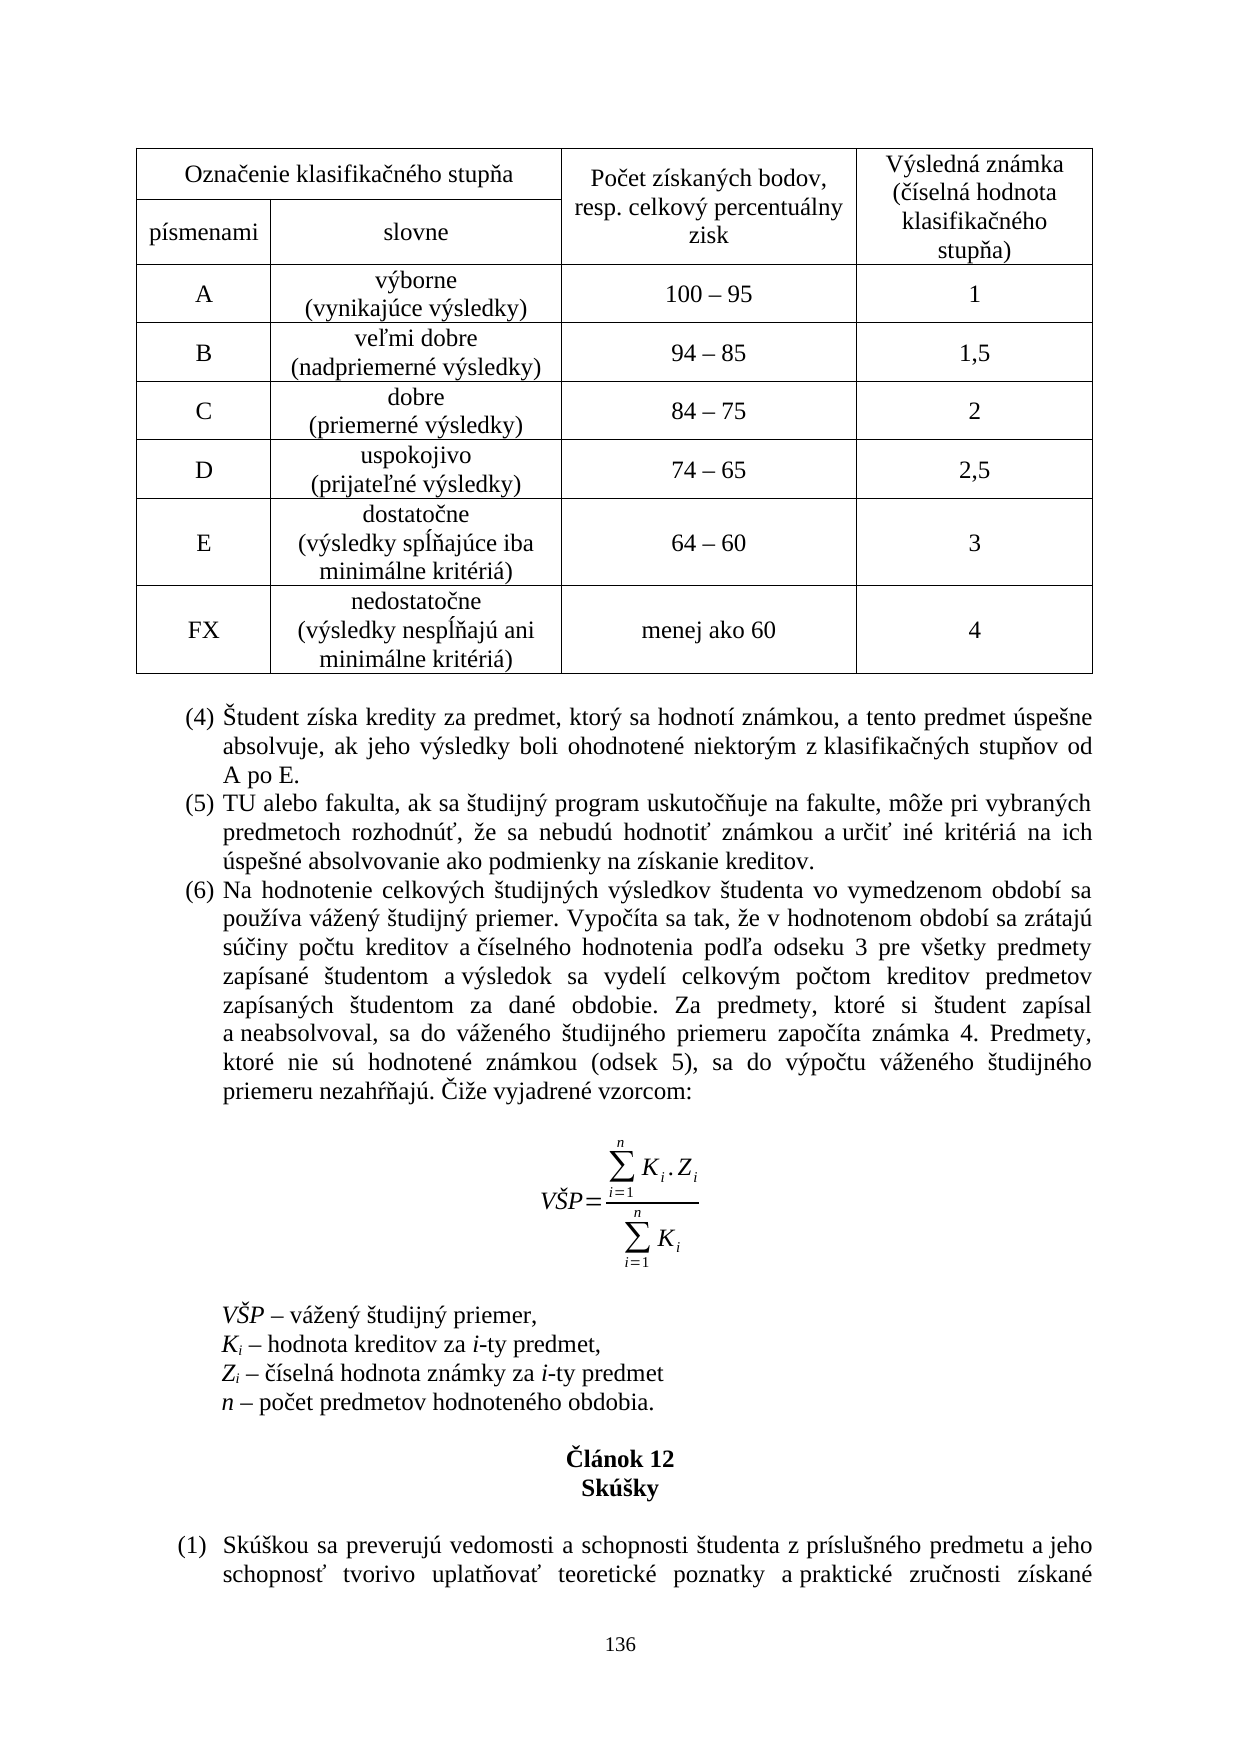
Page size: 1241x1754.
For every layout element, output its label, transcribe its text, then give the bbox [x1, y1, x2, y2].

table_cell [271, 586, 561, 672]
list TU alebo fakulta, ak sa študijný program uskutočňuje na fakulte, môže pri vybraných predmetoch rozhodnúť, že sa nebudú hodnotiť známkou a určiť iné kritériá na ich úspešné absolvovanie ako podmienky na získanie kreditov. [185, 788, 1092, 875]
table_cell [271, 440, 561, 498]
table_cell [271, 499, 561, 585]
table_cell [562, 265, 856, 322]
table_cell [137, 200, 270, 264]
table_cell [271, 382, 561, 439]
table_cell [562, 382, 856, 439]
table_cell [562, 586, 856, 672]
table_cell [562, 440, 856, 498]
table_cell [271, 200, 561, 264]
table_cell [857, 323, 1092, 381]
text n – počet predmetov hodnoteného obdobia. [221, 1387, 1092, 1416]
text Článok 12 [148, 1444, 1092, 1473]
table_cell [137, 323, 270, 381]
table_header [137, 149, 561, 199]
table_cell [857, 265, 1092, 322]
list Na hodnotenie celkových študijných výsledkov študenta vo vymedzenom období sa používa vážený študijný priemer. Vypočíta sa tak, že v hodnotenom období sa zrátajú súčiny počtu kreditov a číselného hodnotenia podľa odseku 3 pre všetky predmety zapísané študentom a výsledok sa vydelí celkovým počtom kreditov predmetov zapísaných študentom za dané obdobie. Za predmety, ktoré si študent zapísal a neabsolvoval, sa do váženého študijného priemeru započíta známka 4. Predmety, ktoré nie sú hodnotené známkou (odsek 5), sa do výpočtu váženého študijného priemeru nezahŕňajú. Čiže vyjadrené vzorcom: [185, 875, 1092, 1105]
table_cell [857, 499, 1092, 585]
list Študent získa kredity za predmet, ktorý sa hodnotí známkou, a tento predmet úspešne absolvuje, ak jeho výsledky boli ohodnotené niektorým z klasifikačných stupňov od A po E. [185, 702, 1092, 788]
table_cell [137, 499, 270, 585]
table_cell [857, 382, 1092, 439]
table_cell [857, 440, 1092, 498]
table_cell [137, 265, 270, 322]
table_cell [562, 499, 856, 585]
text Ki – hodnota kreditov za i-ty predmet, [221, 1329, 1092, 1358]
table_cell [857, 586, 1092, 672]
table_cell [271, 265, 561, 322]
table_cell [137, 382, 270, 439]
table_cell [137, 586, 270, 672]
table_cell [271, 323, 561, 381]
text VŠP – vážený študijný priemer, [221, 1301, 1092, 1329]
text Skúšky [148, 1473, 1092, 1502]
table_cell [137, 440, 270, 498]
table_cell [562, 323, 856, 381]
text Zi – číselná hodnota známky za i-ty predmet [221, 1358, 1092, 1387]
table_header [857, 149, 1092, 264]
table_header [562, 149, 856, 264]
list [177, 1531, 1092, 1588]
